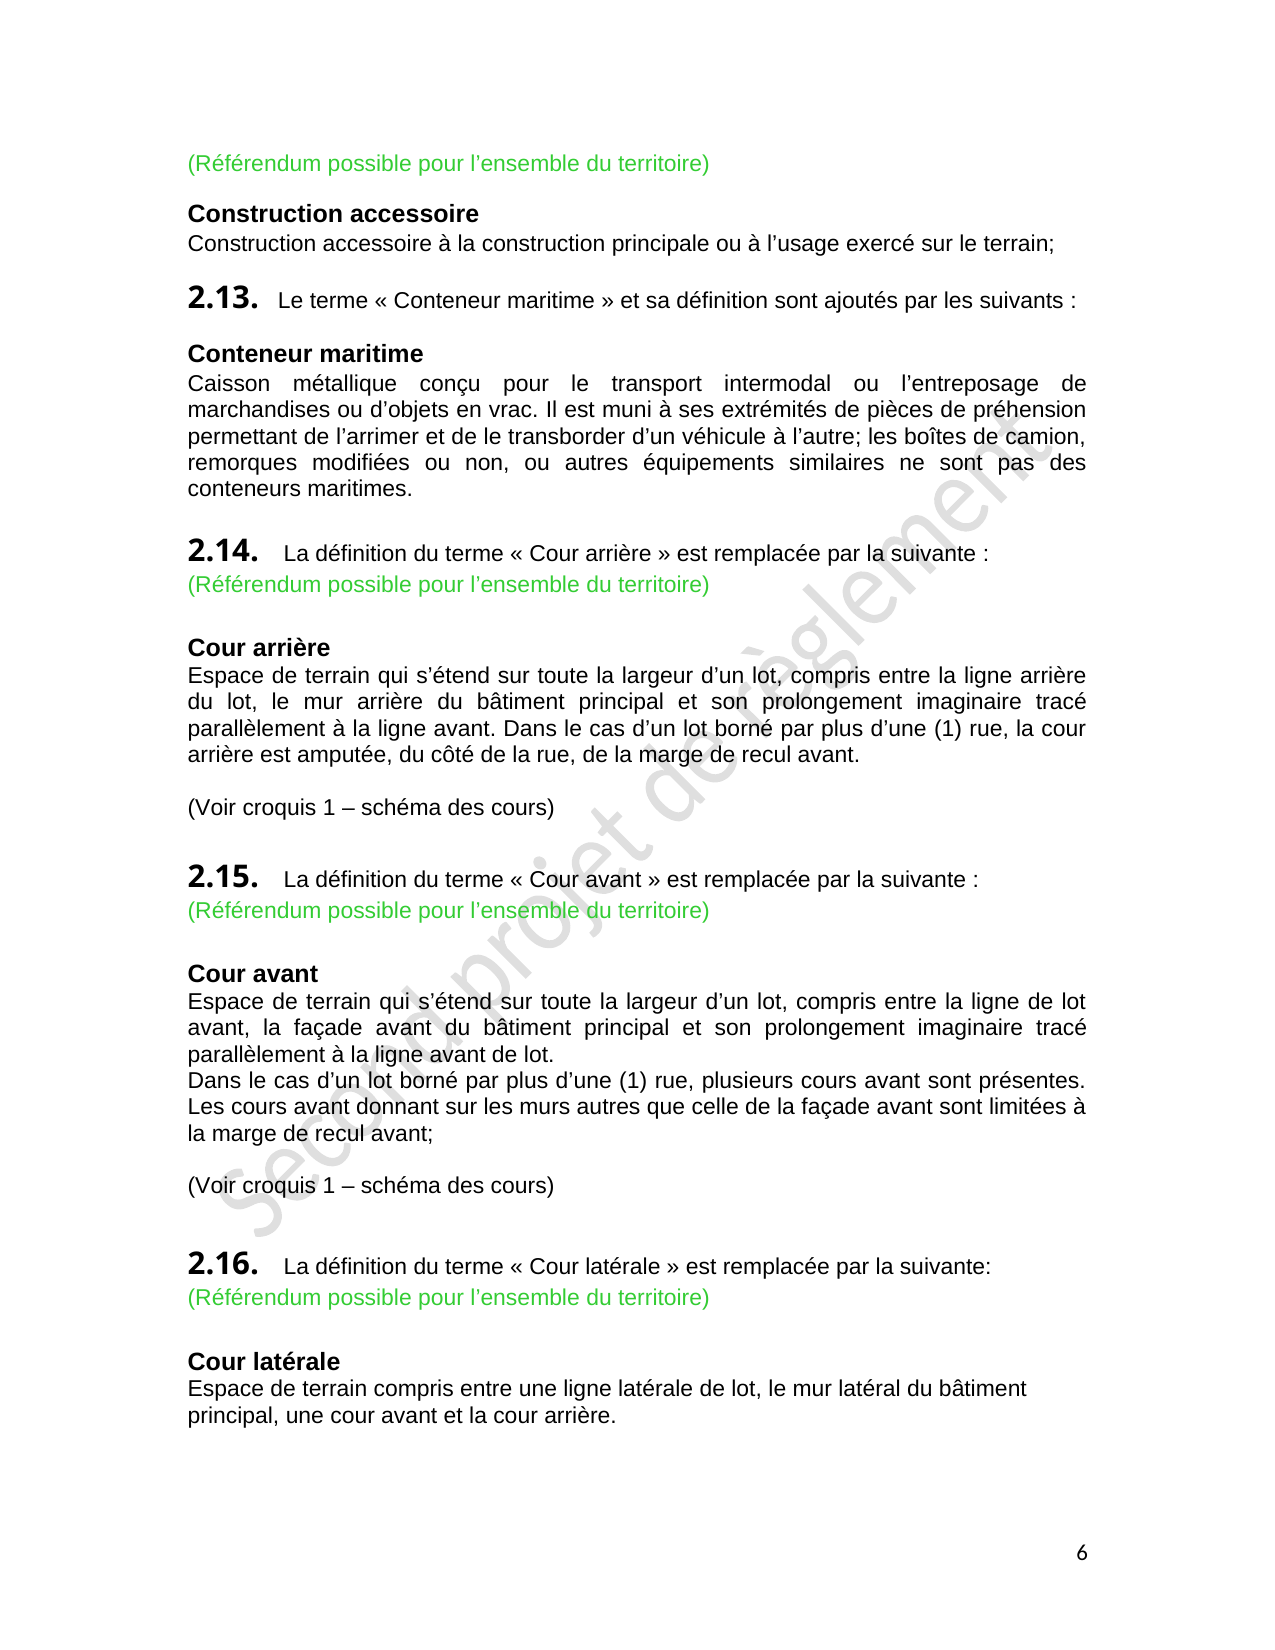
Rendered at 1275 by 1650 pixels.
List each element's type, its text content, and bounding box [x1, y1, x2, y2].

subtitle Conteneur maritime [187, 339, 1087, 368]
text Cour latérale [187, 1346, 1087, 1375]
text 2.13. Le terme « Conteneur maritime » et sa définition sont ajoutés par les suivants : [187, 275, 1087, 318]
text Caisson métallique conçu pour le transport intermodal ou l’entreposage de marchandises ou d’objets en vrac. Il est muni à ses extrémités de pièces de préhension permettant de l’arrimer et de le transborder d’un véhicule à l’autre; les boîtes de camion, remorques modifiées ou non, ou autres équipements similaires ne sont pas des conteneurs maritimes. [187, 370, 1087, 502]
text Cour arrière [187, 633, 1087, 662]
subtitle (Référendum possible pour l’ensemble du territoire) [187, 150, 1087, 176]
text (Voir croquis 1 – schéma des cours) [187, 1172, 1087, 1199]
text 2.16. La définition du terme « Cour latérale » est remplacée par la suivante: [187, 1241, 1087, 1284]
text Espace de terrain qui s’étend sur toute la largeur d’un lot, compris entre la ligne de lot avant, la façade avant du bâtiment principal et son prolongement imaginaire tracé parallèlement à la ligne avant de lot. [187, 988, 1087, 1067]
text 2.14. La définition du terme « Cour arrière » est remplacée par la suivante : [187, 528, 1087, 571]
subtitle (Référendum possible pour l’ensemble du territoire) [187, 1284, 1087, 1310]
text (Voir croquis 1 – schéma des cours) [187, 794, 1087, 820]
text Dans le cas d’un lot borné par plus d’une (1) rue, plusieurs cours avant sont présentes. Les cours avant donnant sur les murs autres que celle de la façade avant sont limitées à la marge de recul avant; [187, 1067, 1087, 1146]
text Cour avant [187, 959, 1087, 988]
text Espace de terrain qui s’étend sur toute la largeur d’un lot, compris entre la ligne arrière du lot, le mur arrière du bâtiment principal et son prolongement imaginaire tracé parallèlement à la ligne avant. Dans le cas d’un lot borné par plus d’une (1) rue, la cour arrière est amputée, du côté de la rue, de la marge de recul avant. [187, 662, 1087, 767]
subtitle (Référendum possible pour l’ensemble du territoire) [187, 571, 1087, 597]
text Construction accessoire à la construction principale ou à l’usage exercé sur le terrain; [187, 230, 1087, 257]
subtitle (Référendum possible pour l’ensemble du territoire) [187, 897, 1087, 923]
subtitle Construction accessoire [187, 199, 1087, 228]
text 2.15. La définition du terme « Cour avant » est remplacée par la suivante : [187, 854, 1087, 897]
text Espace de terrain compris entre une ligne latérale de lot, le mur latéral du bâtiment principal, une cour avant et la cour arrière. [187, 1375, 1087, 1428]
